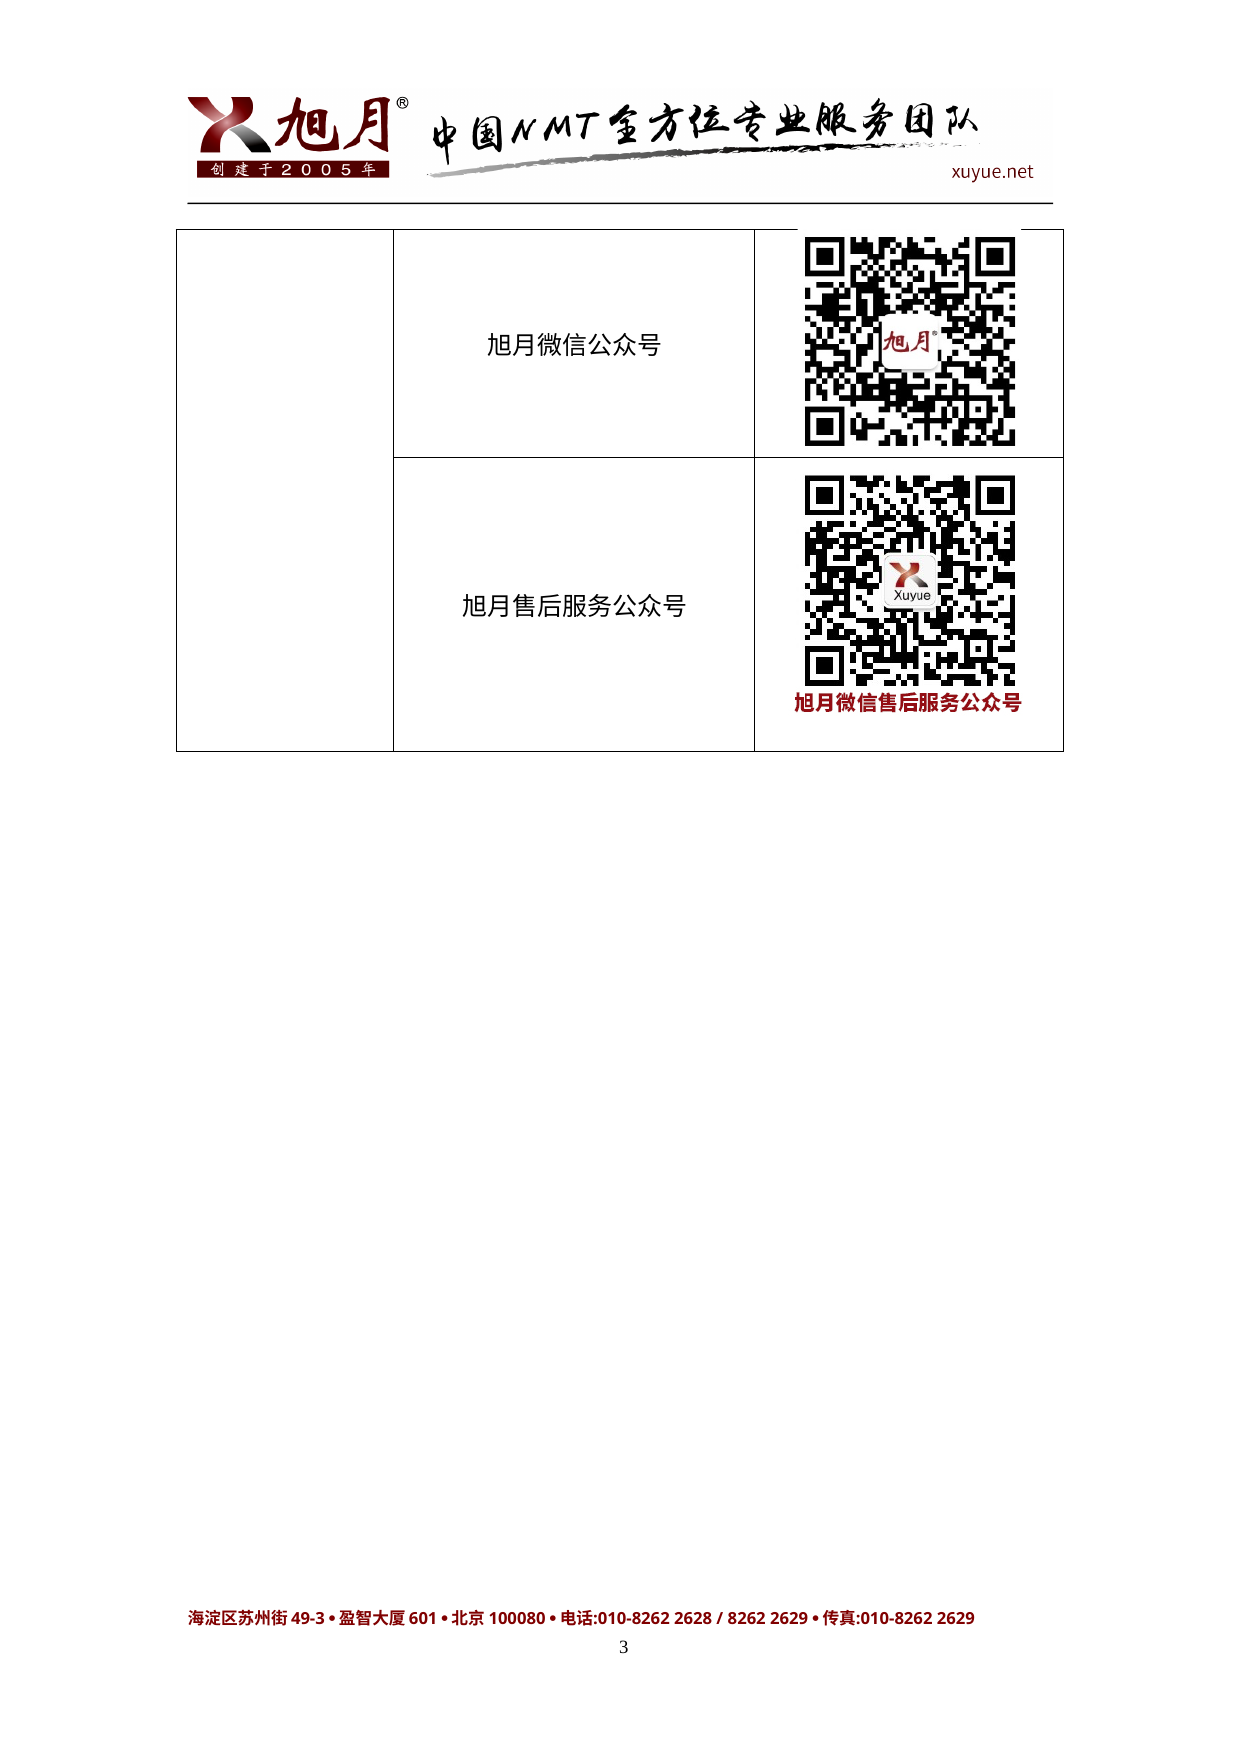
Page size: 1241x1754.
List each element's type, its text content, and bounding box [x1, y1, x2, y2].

picture [797, 229, 1022, 452]
table_cell [755, 458, 1063, 751]
picture [187, 88, 1053, 197]
picture [787, 458, 1032, 725]
table_cell 旭月微信公众号 [394, 230, 754, 457]
table_cell 旭月售后服务公众号 [394, 458, 754, 751]
table_cell [755, 230, 1063, 457]
